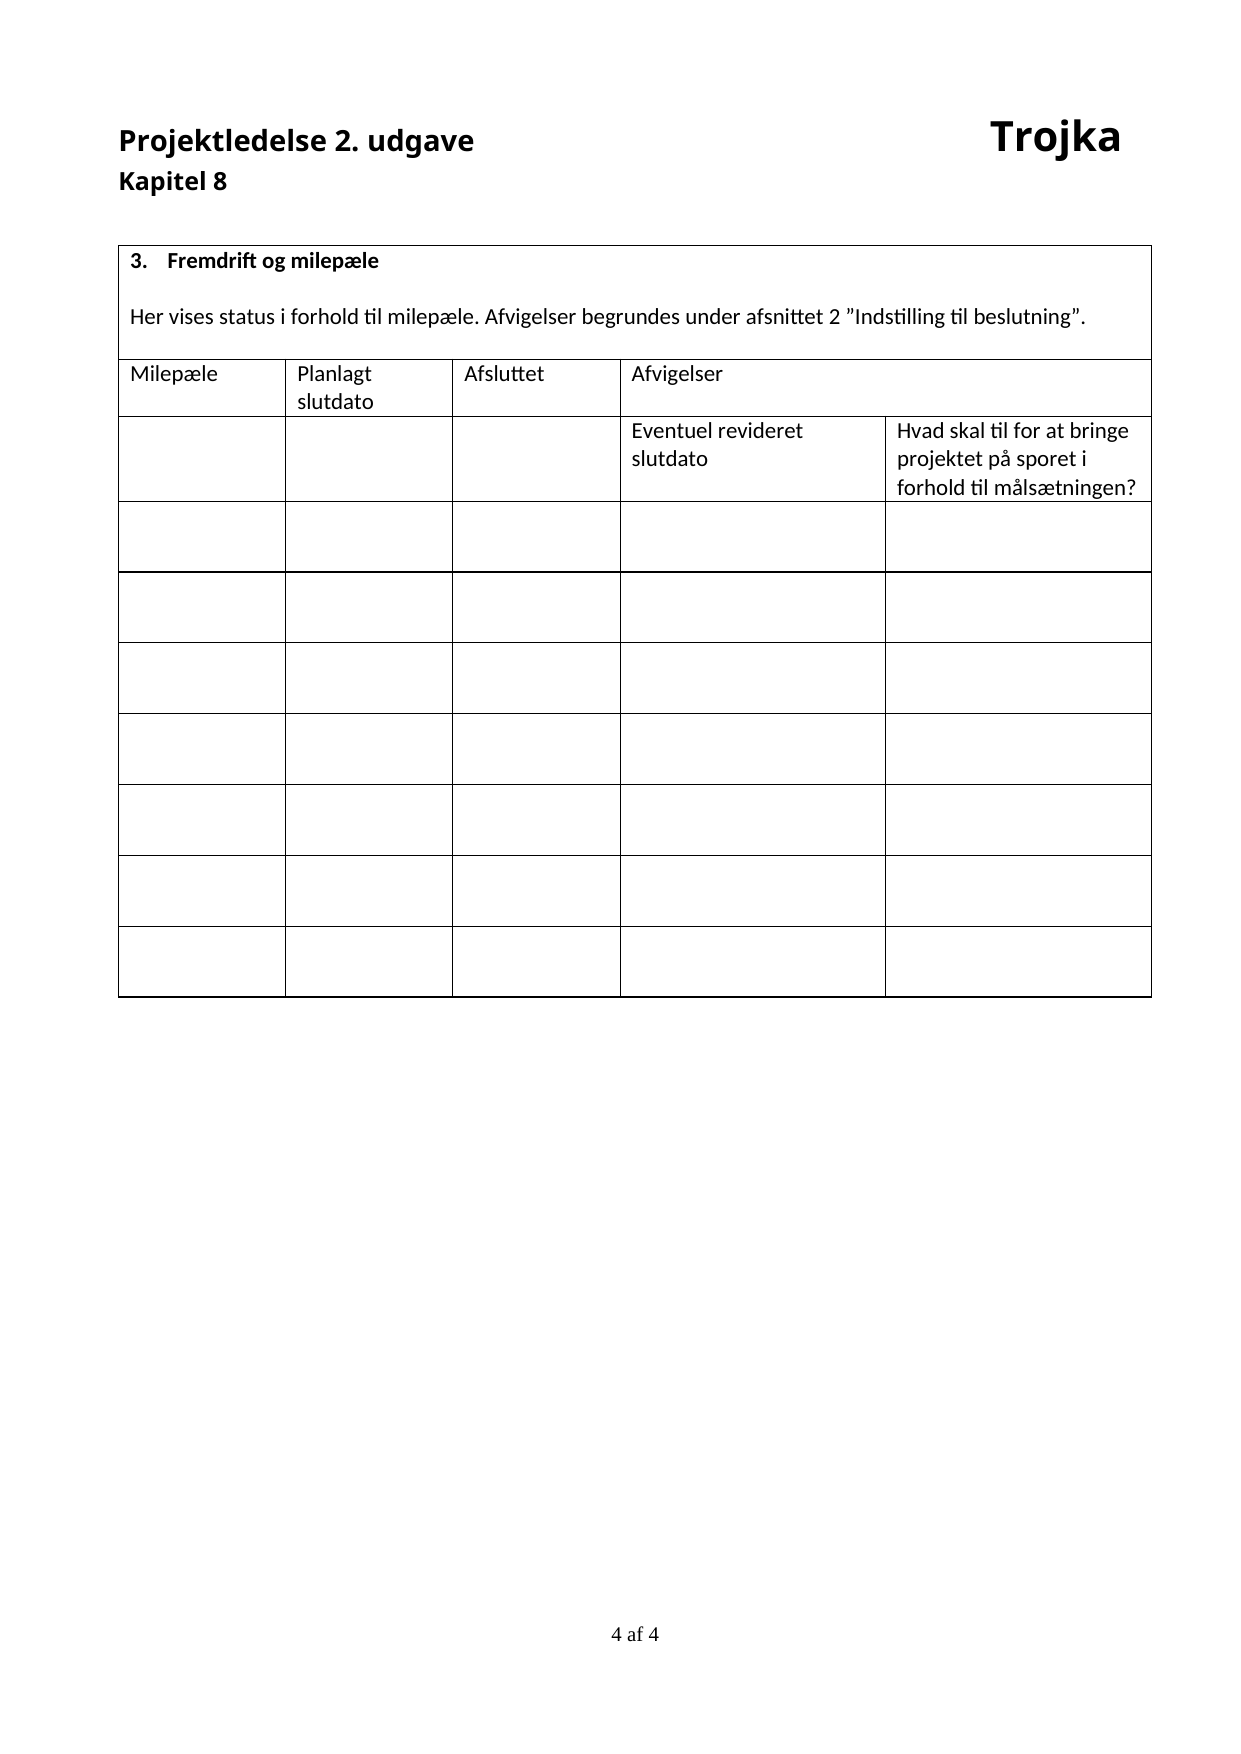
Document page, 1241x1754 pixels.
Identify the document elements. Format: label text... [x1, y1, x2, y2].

table_cell [621, 927, 885, 996]
table_cell [286, 573, 452, 642]
table_cell [621, 502, 885, 571]
table_cell [453, 573, 620, 642]
table_cell [119, 502, 285, 571]
table_cell [886, 927, 1151, 996]
table_header Fremdrift og milepæle Her vises status i forhold til milepæle. Afvigelser begrundes under afsnittet 2 ”Indstilling til beslutning”. [119, 246, 1151, 358]
table_cell [886, 502, 1151, 571]
table_cell [886, 785, 1151, 855]
table_cell Planlagt slutdato [286, 360, 452, 416]
table_cell [886, 573, 1151, 642]
table_cell [621, 643, 885, 713]
table_cell [886, 714, 1151, 784]
table_cell [286, 643, 452, 713]
table_cell Afsluttet [453, 360, 620, 416]
table_cell [286, 714, 452, 784]
table_cell Milepæle [119, 360, 285, 416]
table_cell [119, 643, 285, 713]
table_cell [886, 856, 1151, 926]
table_cell [453, 927, 620, 996]
table_cell [886, 643, 1151, 713]
table_cell [621, 785, 885, 855]
table_cell [621, 573, 885, 642]
table_cell [119, 785, 285, 855]
table_cell [286, 502, 452, 571]
table_cell [119, 927, 285, 996]
table_cell [453, 714, 620, 784]
table_cell [119, 856, 285, 926]
table_cell [119, 417, 285, 501]
table_cell Afvigelser [621, 360, 1151, 416]
table_cell Hvad skal til for at bringe projektet på sporet i forhold til målsætningen? [886, 417, 1151, 501]
table_cell [286, 417, 452, 501]
table_cell [453, 643, 620, 713]
table_cell [119, 714, 285, 784]
table_cell [621, 856, 885, 926]
table_cell [453, 502, 620, 571]
table_cell [286, 785, 452, 855]
table_cell [286, 927, 452, 996]
table_cell [286, 856, 452, 926]
table_cell [119, 573, 285, 642]
table_cell [621, 714, 885, 784]
table_cell [453, 856, 620, 926]
table_cell [453, 417, 620, 501]
table_cell [453, 785, 620, 855]
table_cell Eventuel revideret slutdato [621, 417, 885, 501]
